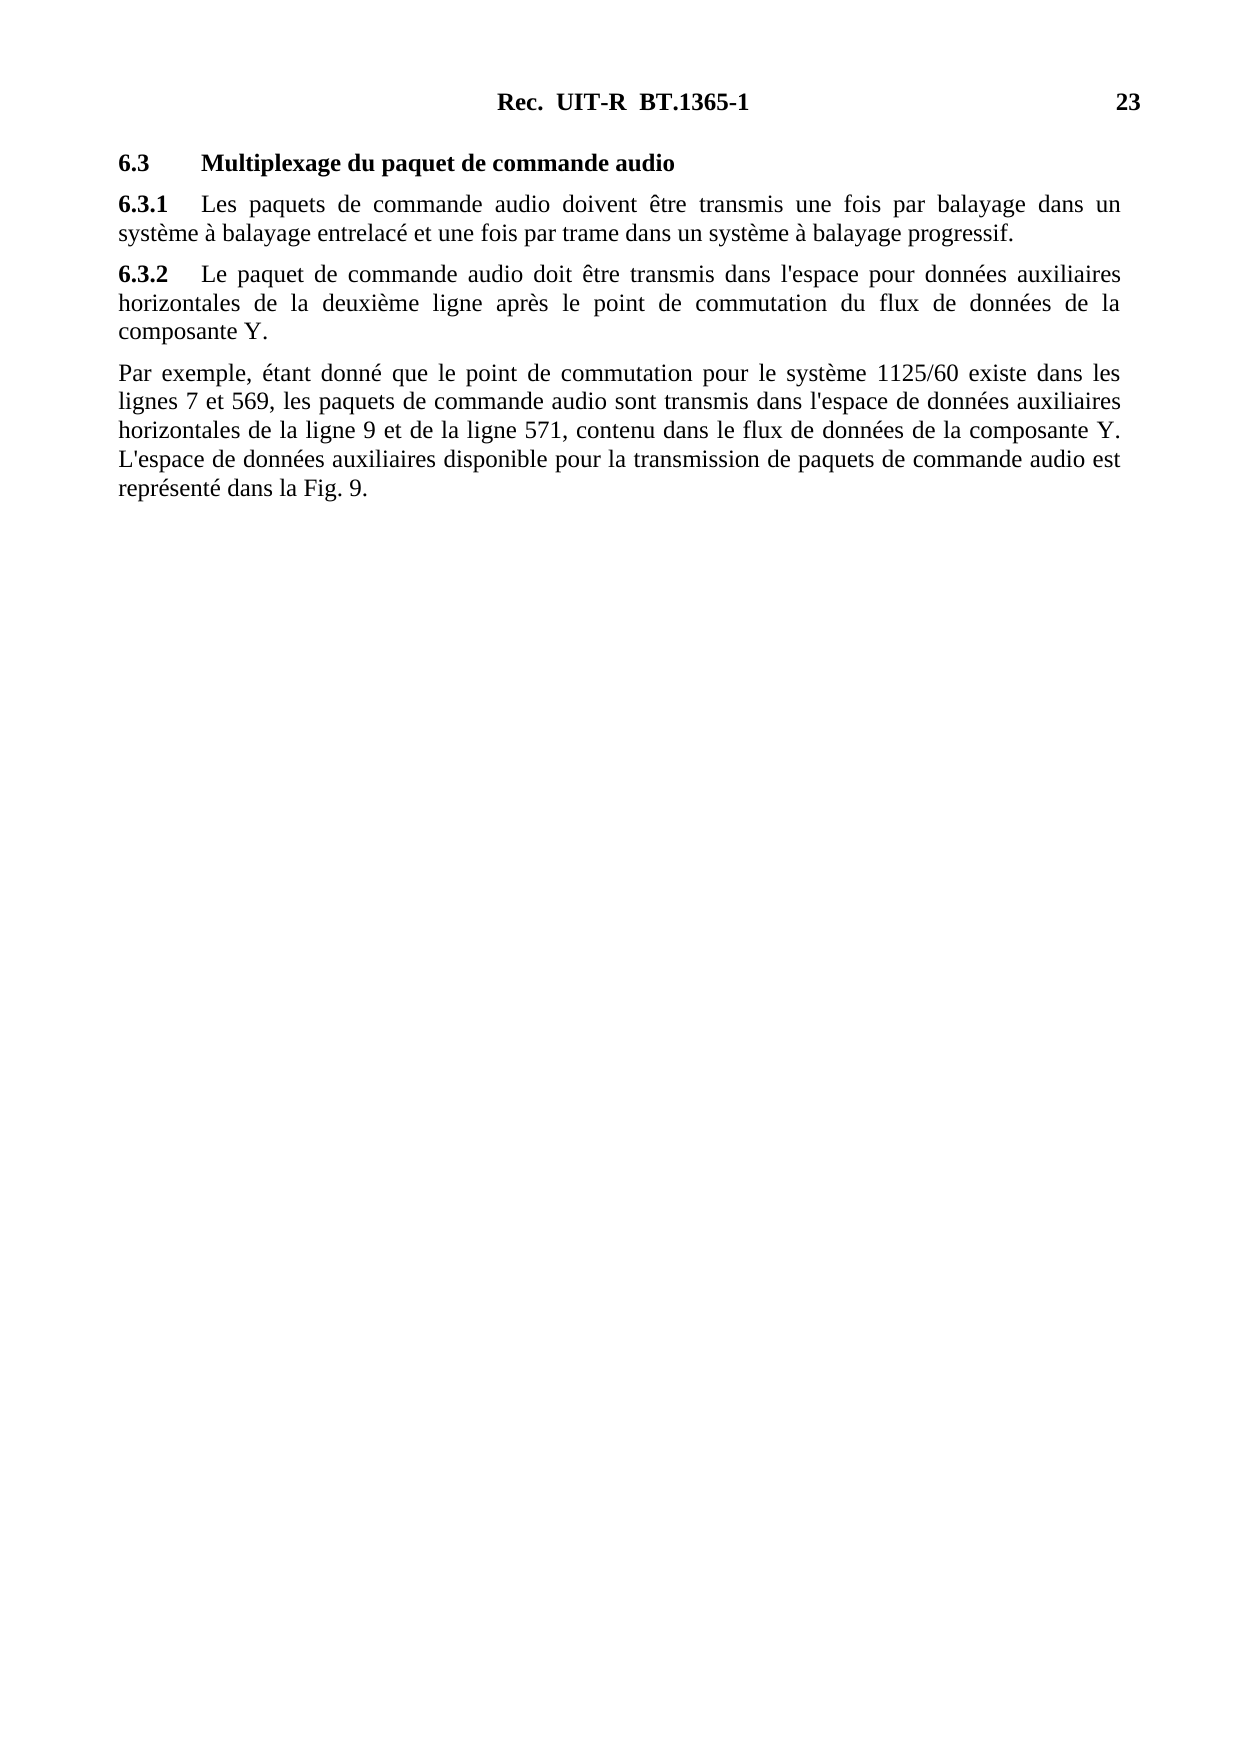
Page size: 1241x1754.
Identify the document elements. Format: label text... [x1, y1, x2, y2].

text Par exemple, étant donné que le point de commutation pour le système 1125/60 existe dans les lignes 7 et 569, les paquets de commande audio sont transmis dans l'espace de données auxiliaires horizontales de la ligne 9 et de la ligne 571, contenu dans le flux de données de la composante Y. L'espace de données auxiliaires disponible pour la transmission de paquets de commande audio est représenté dans la Fig. 9. [118, 358, 1122, 501]
subtitle 6.3 Multiplexage du paquet de commande audio [118, 148, 1122, 176]
text 6.3.2 Le paquet de commande audio doit être transmis dans l'espace pour données auxiliaires horizontales de la deuxième ligne après le point de commutation du flux de données de la composante Y. [118, 259, 1122, 345]
text 6.3.1 Les paquets de commande audio doivent être transmis une fois par balayage dans un système à balayage entrelacé et une fois par trame dans un système à balayage progressif. [118, 189, 1122, 246]
